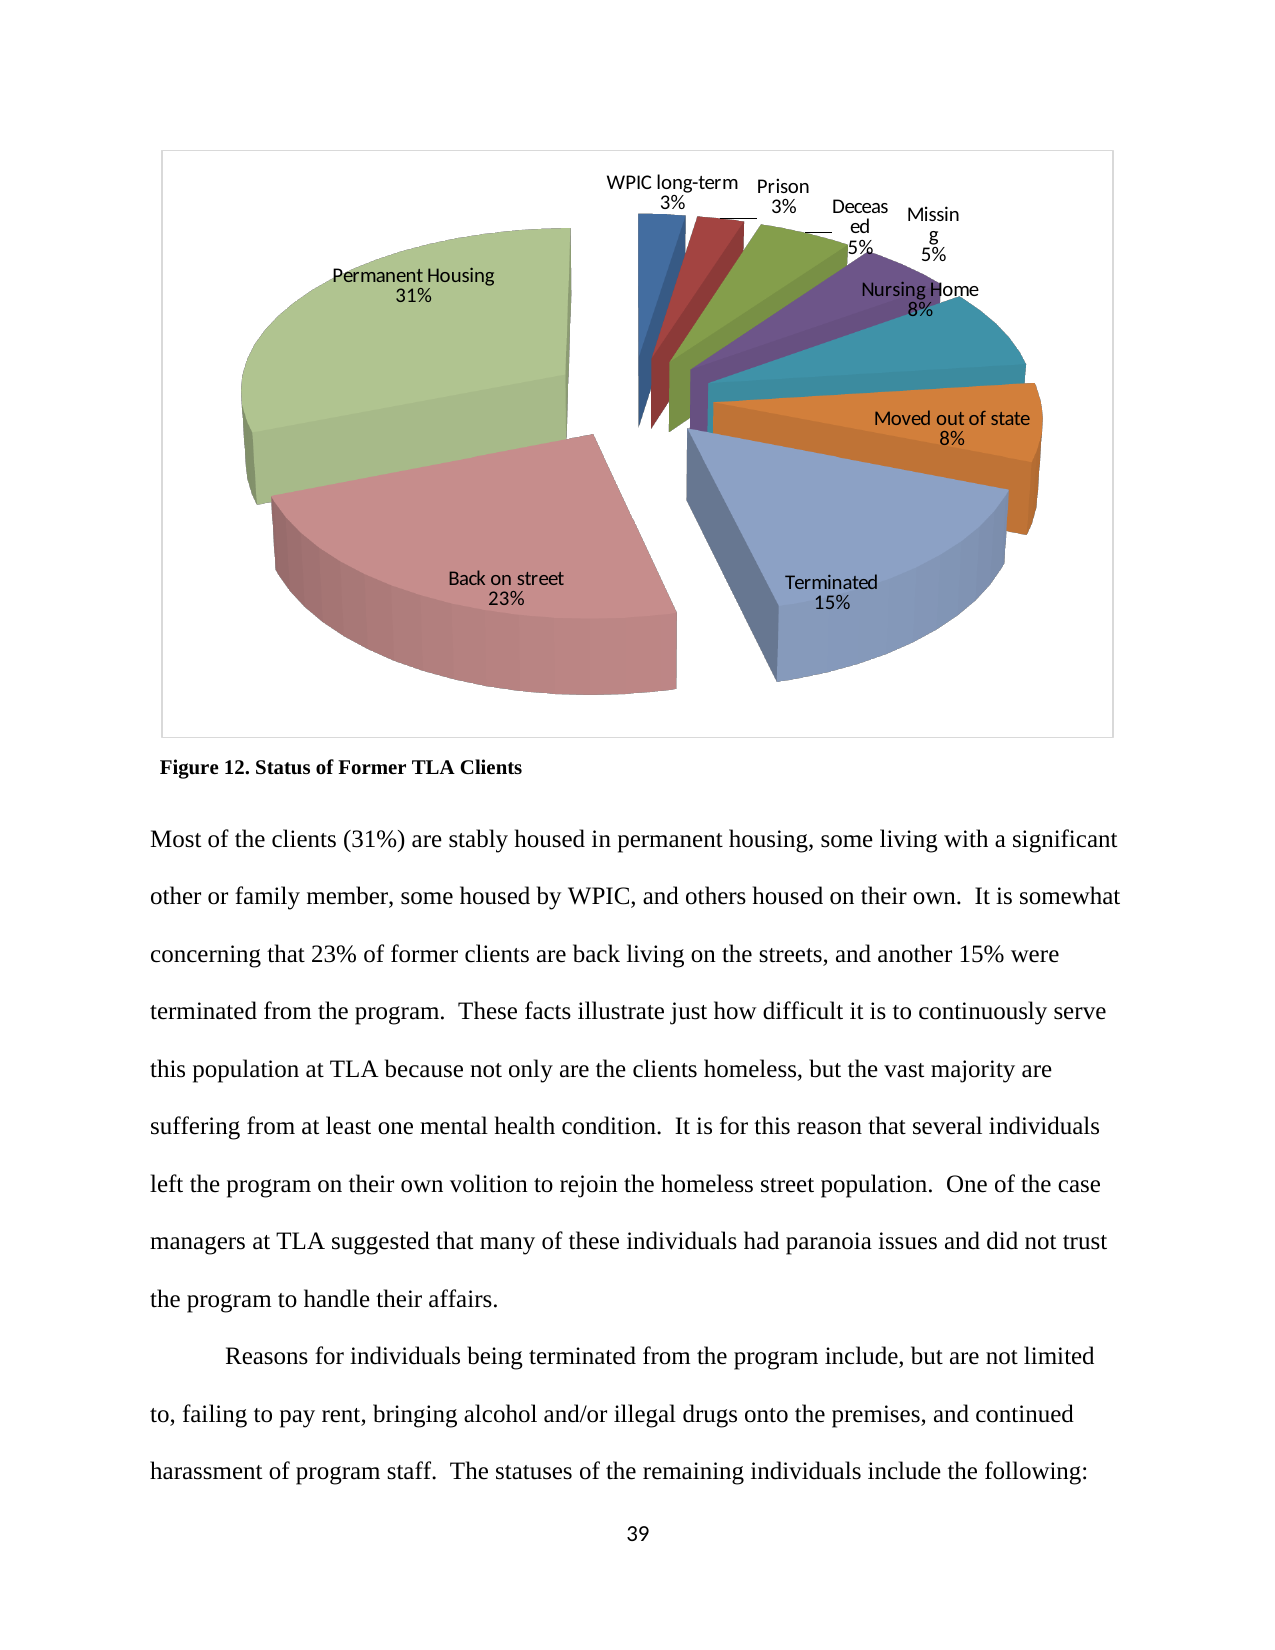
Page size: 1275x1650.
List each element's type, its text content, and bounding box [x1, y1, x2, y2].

text Most of the clients (31%) are stably housed in permanent housing, some living with a significant other or family member, some housed by WPIC, and others housed on their own. It is somewhat concerning that 23% of former clients are back living on the streets, and another 15% were terminated from the program. These facts illustrate just how difficult it is to continuously serve this population at TLA because not only are the clients homeless, but the vast majority are suffering from at least one mental health condition. It is for this reason that several individuals left the program on their own volition to rejoin the homeless street population. One of the case managers at TLA suggested that many of these individuals had paranoia issues and did not trust the program to handle their affairs. [150, 824, 1125, 1313]
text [150, 1341, 1125, 1485]
